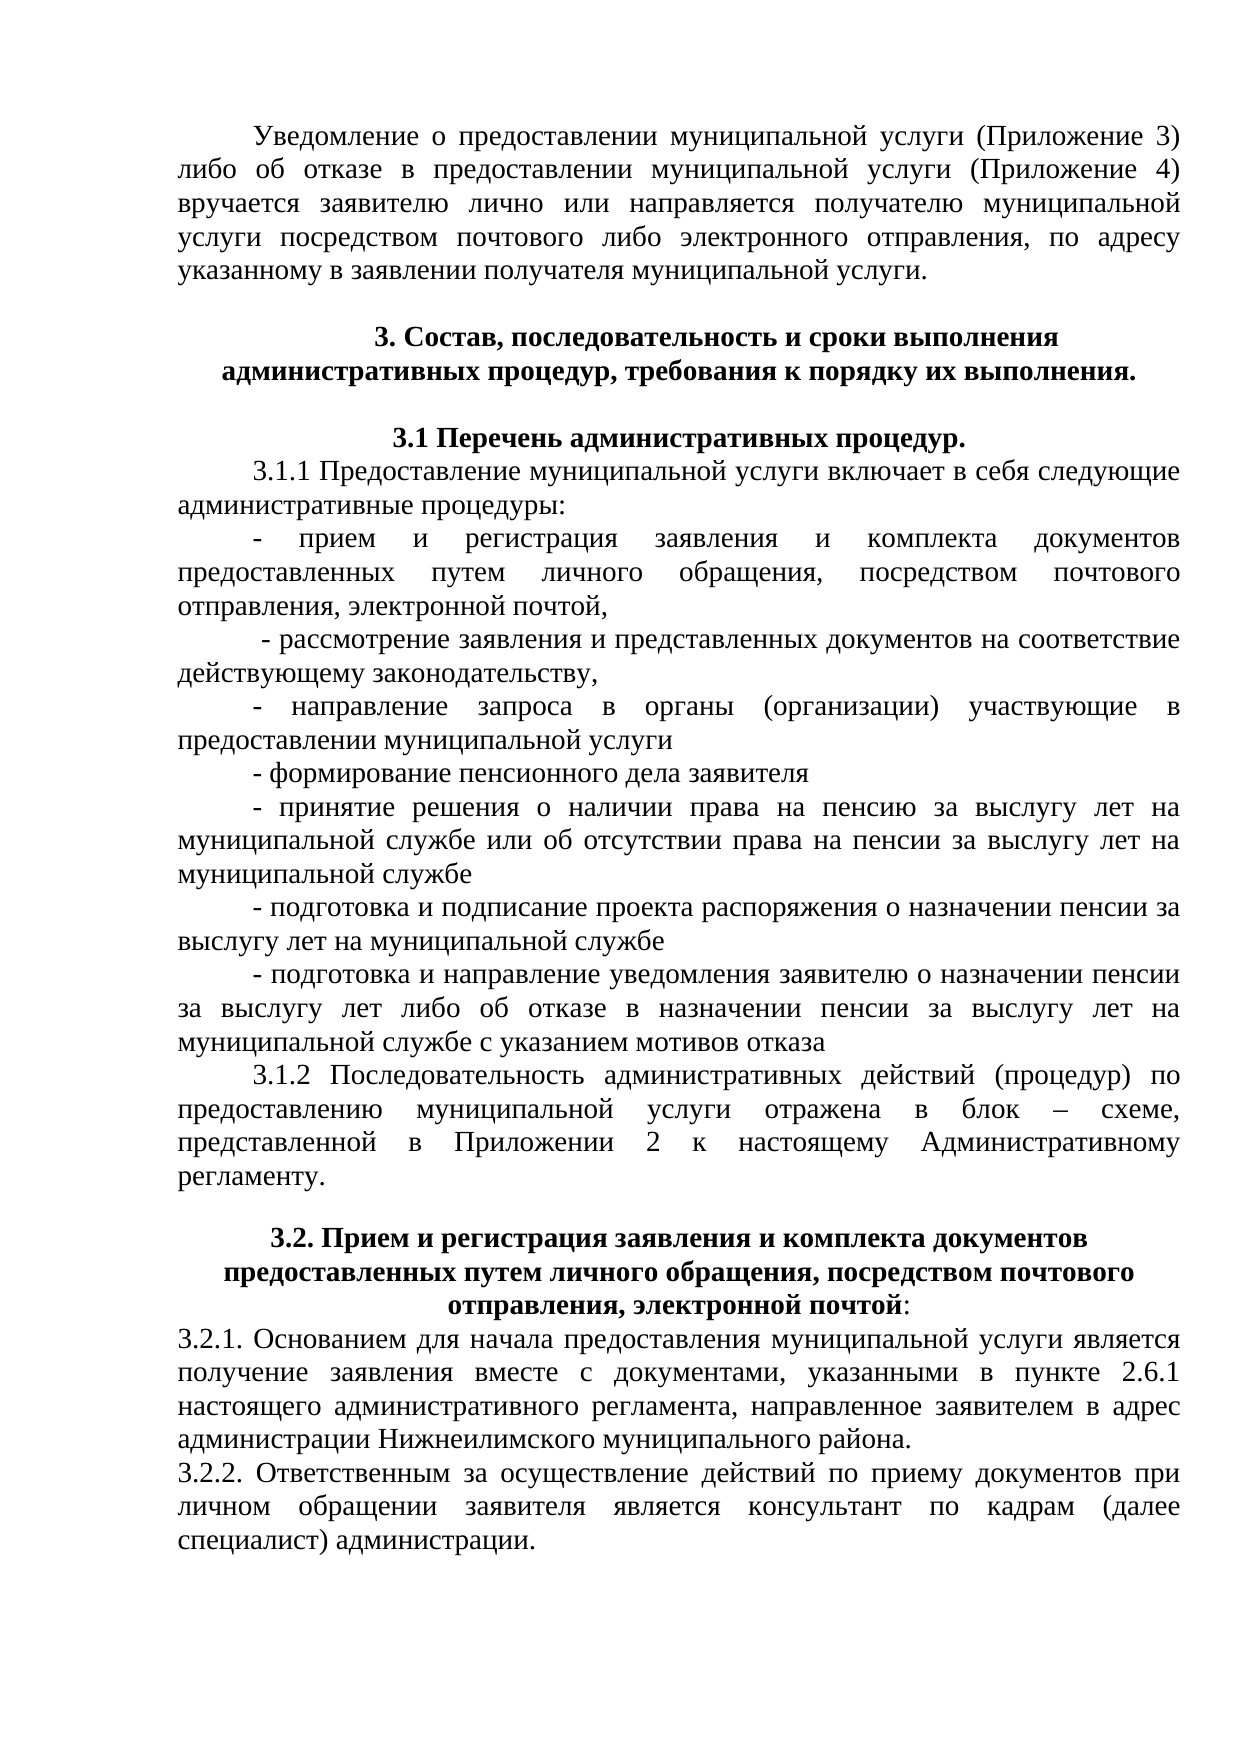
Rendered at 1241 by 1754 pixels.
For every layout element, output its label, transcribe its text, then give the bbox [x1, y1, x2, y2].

text - рассмотрение заявления и представленных документов на соответствие действующему законодательству, [177, 621, 1181, 688]
text 3.1.1 Предоставление муниципальной услуги включает в себя следующие административные процедуры: [177, 453, 1181, 521]
text 3.2.1. Основанием для начала предоставления муниципальной услуги является получение заявления вместе с документами, указанными в пункте 2.6.1 настоящего административного регламента, направленное заявителем в адрес администрации Нижнеилимского муниципального района. [177, 1321, 1181, 1455]
text - подготовка и подписание проекта распоряжения о назначении пенсии за выслугу лет на муниципальной службе [177, 889, 1181, 957]
text 3.1 Перечень административных процедур. [177, 420, 1181, 453]
text - направление запроса в органы (организации) участвующие в предоставлении муниципальной услуги [177, 688, 1181, 755]
text Уведомление о предоставлении муниципальной услуги (Приложение 3) либо об отказе в предоставлении муниципальной услуги (Приложение 4) вручается заявителю лично или направляется получателю муниципальной услуги посредством почтового либо электронного отправления, по адресу указанному в заявлении получателя муниципальной услуги. [177, 118, 1181, 286]
text - формирование пенсионного дела заявителя [177, 755, 1181, 789]
text 3.1.2 Последовательность административных действий (процедур) по предоставлению муниципальной услуги отражена в блок – схеме, представленной в Приложении 2 к настоящему Административному регламенту. [177, 1057, 1181, 1220]
text 3.2. Прием и регистрация заявления и комплекта документов предоставленных путем личного обращения, посредством почтового отправления, электронной почтой: [177, 1220, 1181, 1321]
text - принятие решения о наличии права на пенсию за выслугу лет на муниципальной службе или об отсутствии права на пенсии за выслугу лет на муниципальной службе [177, 789, 1181, 889]
text - подготовка и направление уведомления заявителю о назначении пенсии за выслугу лет либо об отказе в назначении пенсии за выслугу лет на муниципальной службе с указанием мотивов отказа [177, 957, 1181, 1057]
text 3. Состав, последовательность и сроки выполнения административных процедур, требования к порядку их выполнения. [177, 319, 1181, 386]
text 3.2.2. Ответственным за осуществление действий по приему документов при личном обращении заявителя является консультант по кадрам (далее специалист) администрации. [177, 1455, 1181, 1556]
text - прием и регистрация заявления и комплекта документов предоставленных путем личного обращения, посредством почтового отправления, электронной почтой, [177, 521, 1181, 621]
